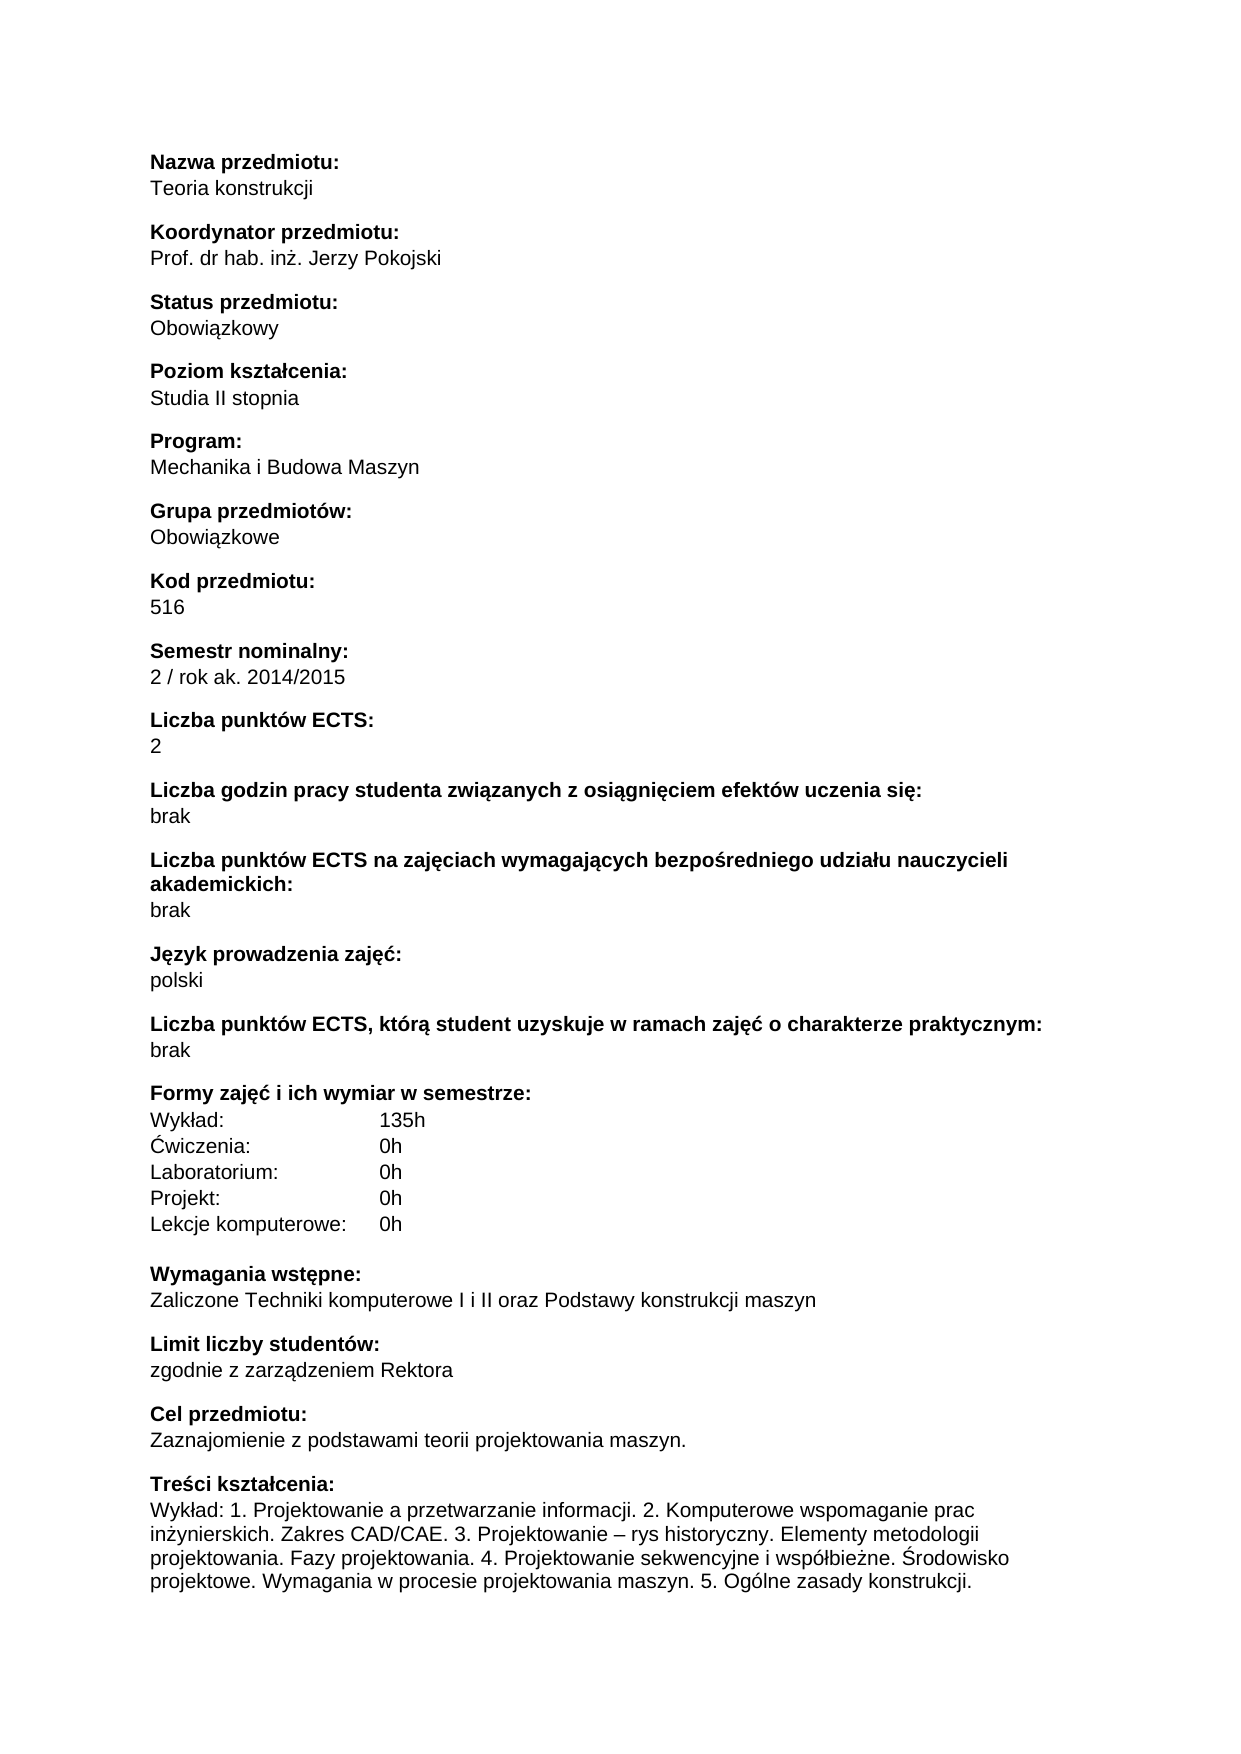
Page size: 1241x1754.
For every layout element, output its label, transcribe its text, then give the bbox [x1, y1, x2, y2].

text Prof. dr hab. inż. Jerzy Pokojski [150, 246, 1090, 270]
text Semestr nominalny: [150, 638, 1090, 662]
table_cell 0h [369, 1158, 597, 1184]
text Kod przedmiotu: [150, 569, 1090, 593]
text zgodnie z zarządzeniem Rektora [150, 1358, 1090, 1382]
text Cel przedmiotu: [150, 1402, 1090, 1426]
table_cell 0h [369, 1184, 597, 1210]
table_header 135h [369, 1108, 597, 1132]
text Status przedmiotu: [150, 289, 1090, 313]
text Język prowadzenia zajęć: [150, 942, 1090, 966]
text brak [150, 1037, 1090, 1061]
table_cell Ćwiczenia: [140, 1134, 367, 1158]
text brak [150, 804, 1090, 828]
text brak [150, 898, 1090, 922]
text Formy zajęć i ich wymiar w semestrze: [150, 1081, 1090, 1105]
text Program: [150, 429, 1090, 453]
table_cell 0h [369, 1210, 597, 1236]
text Zaliczone Techniki komputerowe I i II oraz Podstawy konstrukcji maszyn [150, 1288, 1090, 1312]
table_header Wykład: [140, 1108, 367, 1132]
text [150, 1497, 1090, 1593]
text 516 [150, 595, 1090, 619]
text Liczba godzin pracy studenta związanych z osiągnięciem efektów uczenia się: [150, 778, 1090, 802]
text Studia II stopnia [150, 385, 1090, 409]
text Mechanika i Budowa Maszyn [150, 455, 1090, 479]
text Obowiązkowe [150, 525, 1090, 549]
table_cell Laboratorium: [140, 1160, 367, 1184]
text Liczba punktów ECTS na zajęciach wymagających bezpośredniego udziału nauczycieli akademickich: [150, 848, 1090, 896]
text Limit liczby studentów: [150, 1332, 1090, 1356]
table_cell Lekcje komputerowe: [140, 1212, 367, 1236]
text Nazwa przedmiotu: [150, 150, 1090, 174]
text Zaznajomienie z podstawami teorii projektowania maszyn. [150, 1428, 1090, 1452]
text 2 / rok ak. 2014/2015 [150, 664, 1090, 688]
text Koordynator przedmiotu: [150, 220, 1090, 244]
text Poziom kształcenia: [150, 359, 1090, 383]
text Teoria konstrukcji [150, 176, 1090, 200]
text Grupa przedmiotów: [150, 499, 1090, 523]
table_cell Projekt: [140, 1186, 367, 1210]
text Wymagania wstępne: [150, 1262, 1090, 1286]
text Liczba punktów ECTS, którą student uzyskuje w ramach zajęć o charakterze praktycznym: [150, 1011, 1090, 1035]
text Treści kształcenia: [150, 1471, 1090, 1495]
text polski [150, 968, 1090, 992]
text Obowiązkowy [150, 316, 1090, 339]
text Liczba punktów ECTS: [150, 708, 1090, 732]
table_cell 0h [369, 1132, 597, 1158]
text 2 [150, 734, 1090, 758]
